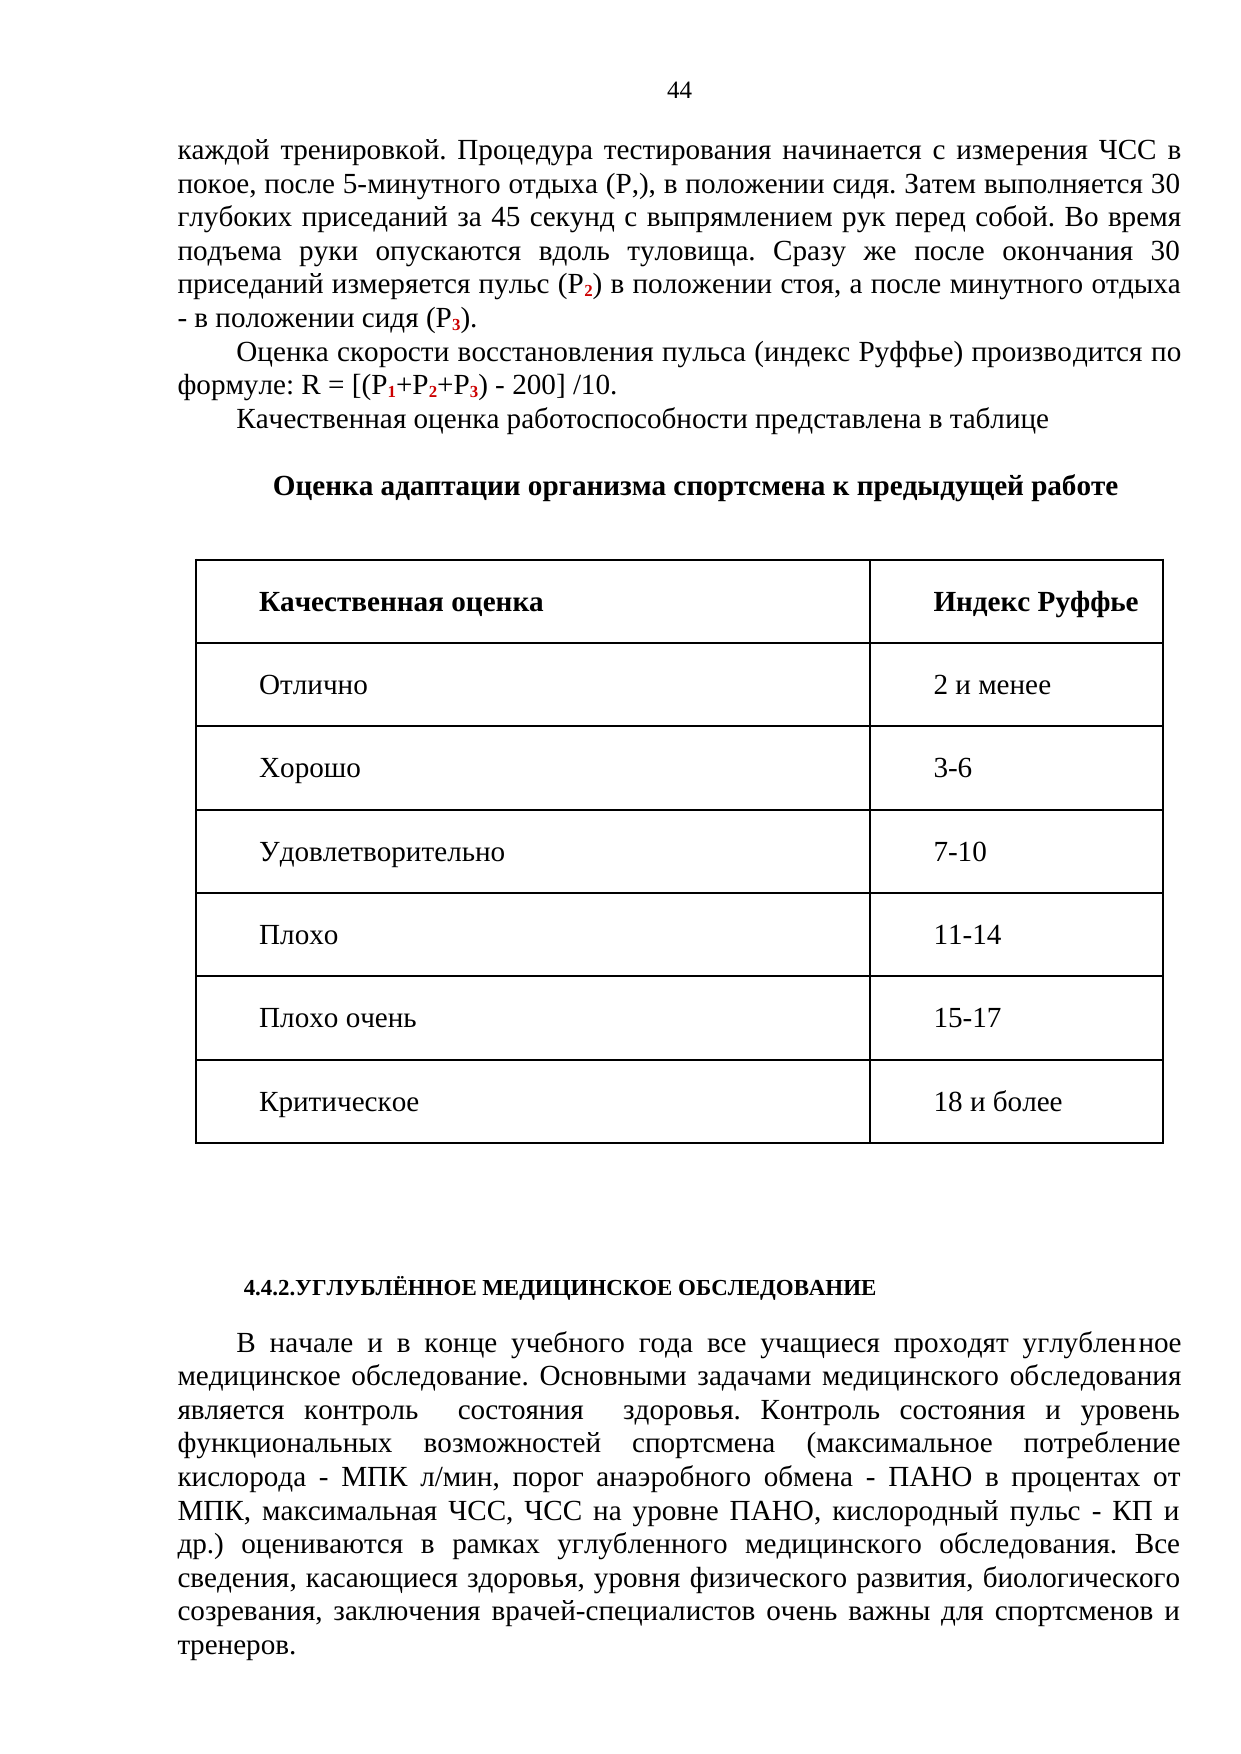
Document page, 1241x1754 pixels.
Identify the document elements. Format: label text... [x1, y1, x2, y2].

text Оценка адаптации организма спортсмена к предыдущей работе [177, 468, 1181, 501]
table_cell Отлично [197, 644, 869, 725]
table_cell 7-10 [871, 811, 1162, 892]
text Оценка скорости восстановления пульса (индекс Руффье) производится по формуле: R = [(Р1+Р2+Р3) - 200] /10. [177, 334, 1181, 401]
table_cell 3-6 [871, 727, 1162, 808]
table_cell Плохо очень [197, 977, 869, 1058]
text Качественная оценка работоспособности представлена в таблице [177, 401, 1181, 434]
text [177, 132, 1181, 334]
table_cell Удовлетворительно [197, 811, 869, 892]
table_header Индекс Руффье [871, 561, 1162, 642]
table_cell 18 и более [871, 1061, 1162, 1142]
table_cell Плохо [197, 894, 869, 975]
list 4.4.2.УГЛУБЛЁННОЕ МЕДИЦИНСКОЕ ОБСЛЕДОВАНИЕ [177, 1268, 1181, 1301]
table_header Качественная оценка [197, 561, 869, 642]
text В начале и в конце учебного года все учащиеся проходят углубленное медицинское обследование. Основными задачами медицинского обследования является контроль состояния здоровья. Контроль состояния и уровень функциональных возможностей спортсмена (максимальное потребление кислорода - МПК л/мин, порог анаэробного обмена - ПАНО в процентах от МПК, максимальная ЧСС, ЧСС на уровне ПАНО, кислородный пульс - КП и др.) оцениваются в рамках углубленного медицинского обследования. Все сведения, касающиеся здоровья, уровня физического развития, биологического созревания, заключения врачей-специалистов очень важны для спортсменов и тренеров. [177, 1325, 1181, 1660]
table_cell 11-14 [871, 894, 1162, 975]
table_cell 15-17 [871, 977, 1162, 1058]
table_cell 2 и менее [871, 644, 1162, 725]
table_cell Критическое [197, 1061, 869, 1142]
table_cell Хорошо [197, 727, 869, 808]
